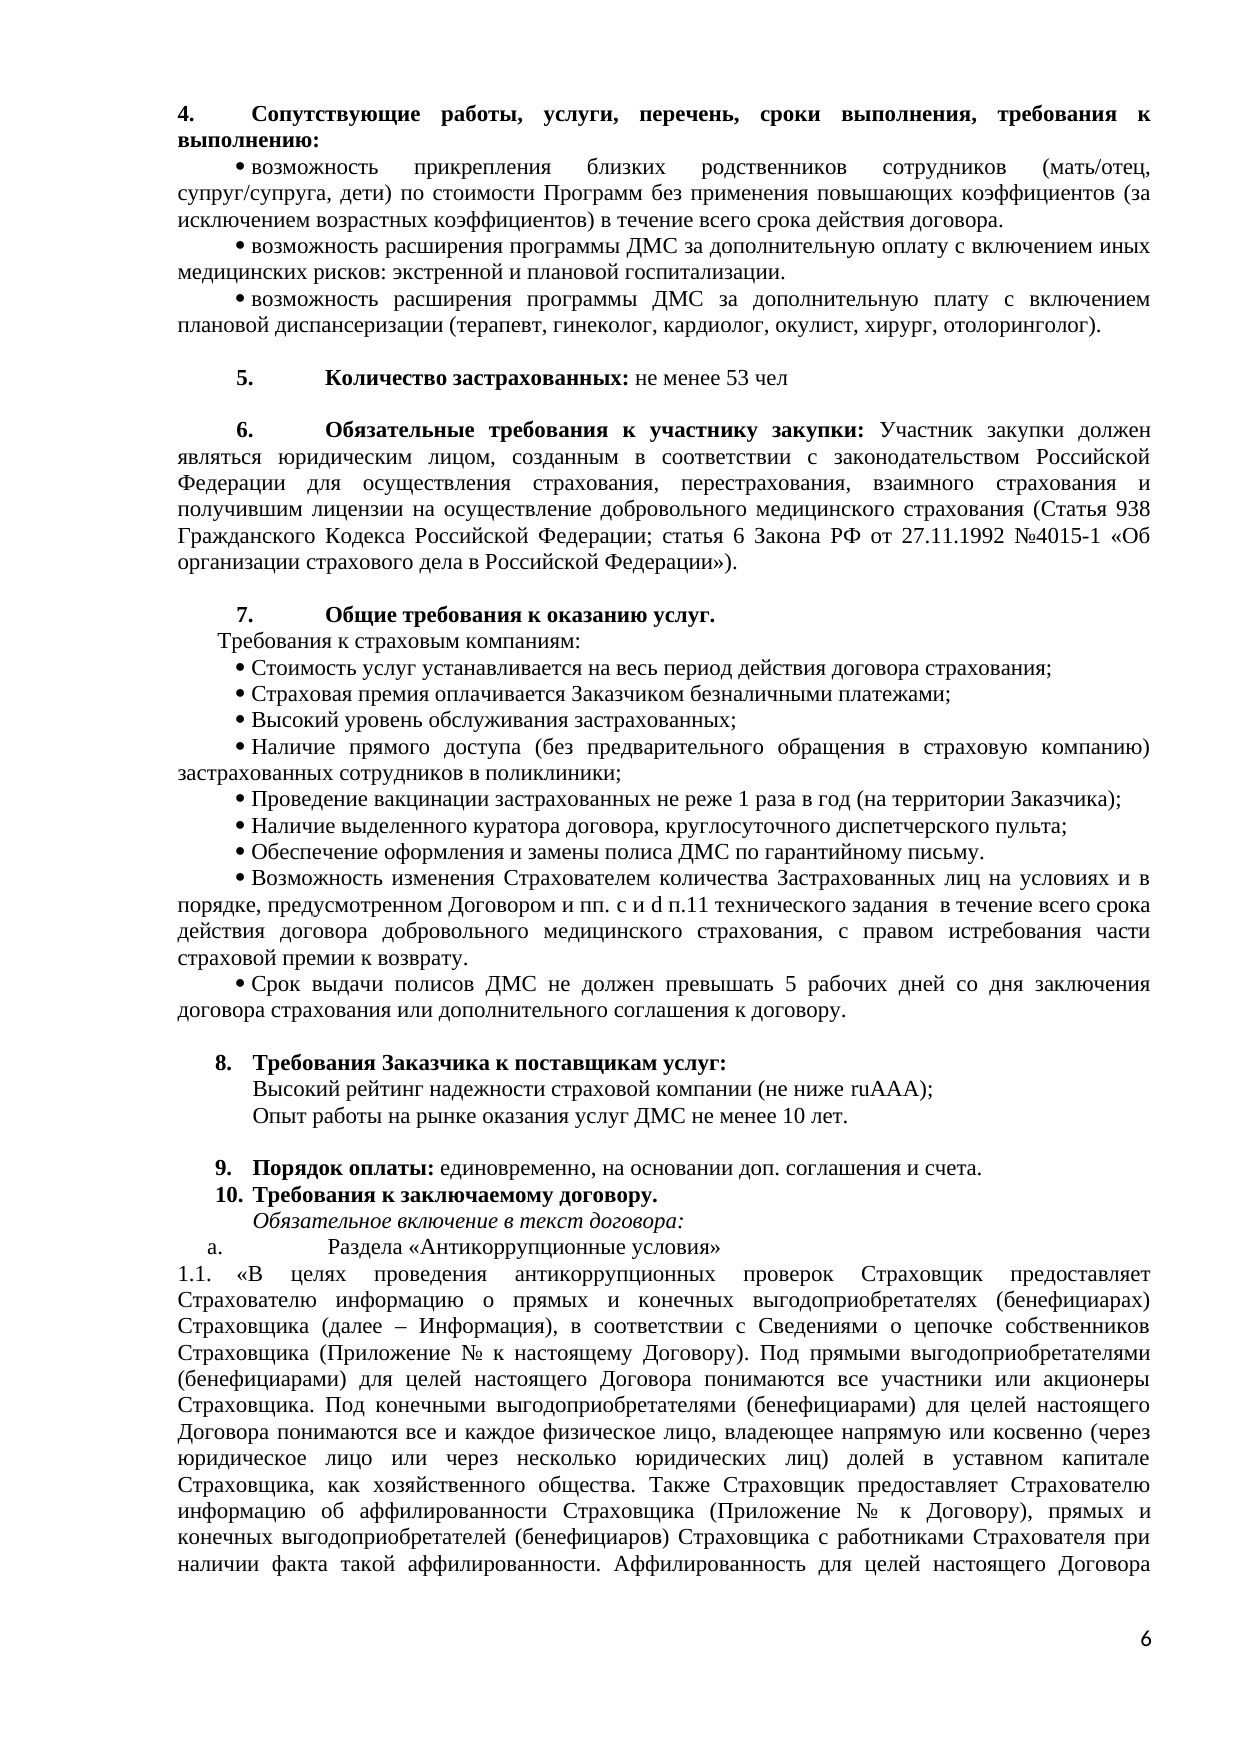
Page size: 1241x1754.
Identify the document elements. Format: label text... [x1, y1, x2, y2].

list Обеспечение оформления и замены полиса ДМС по гарантийному письму. [177, 838, 1152, 864]
list возможность прикрепления близких родственников сотрудников (мать/отец, супруг/супруга, дети) по стоимости Программ без применения повышающих коэффициентов (за исключением возрастных коэффициентов) в течение всего срока действия договора. [177, 153, 1152, 232]
list возможность расширения программы ДМС за дополнительную плату с включением плановой диспансеризации (терапевт, гинеколог, кардиолог, окулист, хирург, отолоринголог). [177, 285, 1152, 337]
list Наличие прямого доступа (без предварительного обращения в страховую компанию) застрахованных сотрудников в поликлиники; [177, 733, 1152, 785]
list Обязательное включение в текст договора: [252, 1207, 1152, 1233]
text Высокий рейтинг надежности страховой компании (не ниже ruААА); [252, 1075, 1152, 1102]
list Общие требования к оказанию услуг. [177, 601, 1152, 627]
list Наличие выделенного куратора договора, круглосуточного диспетчерского пульта; [177, 812, 1152, 838]
list Высокий уровень обслуживания застрахованных; [177, 706, 1152, 733]
list Требования Заказчика к поставщикам услуг: [215, 1049, 1152, 1075]
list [177, 1260, 1152, 1576]
list Количество застрахованных: не менее 53 чел [177, 364, 1152, 390]
list Раздела «Антикоррупционные условия» [207, 1233, 1152, 1260]
text Требования к страховым компаниям: [177, 627, 1152, 654]
list Требования к заключаемому договору. [215, 1181, 1152, 1207]
list Сопутствующие работы, услуги, перечень, сроки выполнения, требования к выполнению: [177, 100, 1152, 153]
list возможность расширения программы ДМС за дополнительную оплату с включением иных медицинских рисков: экстренной и плановой госпитализации. [177, 232, 1152, 285]
list Проведение вакцинации застрахованных не реже 1 раза в год (на территории Заказчика); [177, 785, 1152, 812]
text Опыт работы на рынке оказания услуг ДМС не менее 10 лет. [252, 1102, 1152, 1128]
list Стоимость услуг устанавливается на весь период действия договора страхования; [177, 654, 1152, 680]
list Порядок оплаты: единовременно, на основании доп. соглашения и счета. [215, 1154, 1152, 1181]
list Возможность изменения Страхователем количества Застрахованных лиц на условиях и в порядке, предусмотренном Договором и пп. c и d п.11 технического задания в течение всего срока действия договора добровольного медицинского страхования, с правом истребования части страховой премии к возврату. [177, 864, 1152, 970]
list Срок выдачи полисов ДМС не должен превышать 5 рабочих дней со дня заключения договора страхования или дополнительного соглашения к договору. [177, 970, 1152, 1023]
list Страховая премия оплачивается Заказчиком безналичными платежами; [177, 680, 1152, 706]
list Обязательные требования к участнику закупки: Участник закупки должен являться юридическим лицом, созданным в соответствии с законодательством Российской Федерации для осуществления страхования, перестрахования, взаимного страхования и получившим лицензии на осуществление добровольного медицинского страхования (Статья 938 Гражданского Кодекса Российской Федерации; статья 6 Закона РФ от 27.11.1992 №4015-1 «Об организации страхового дела в Российской Федерации»). [177, 416, 1152, 574]
